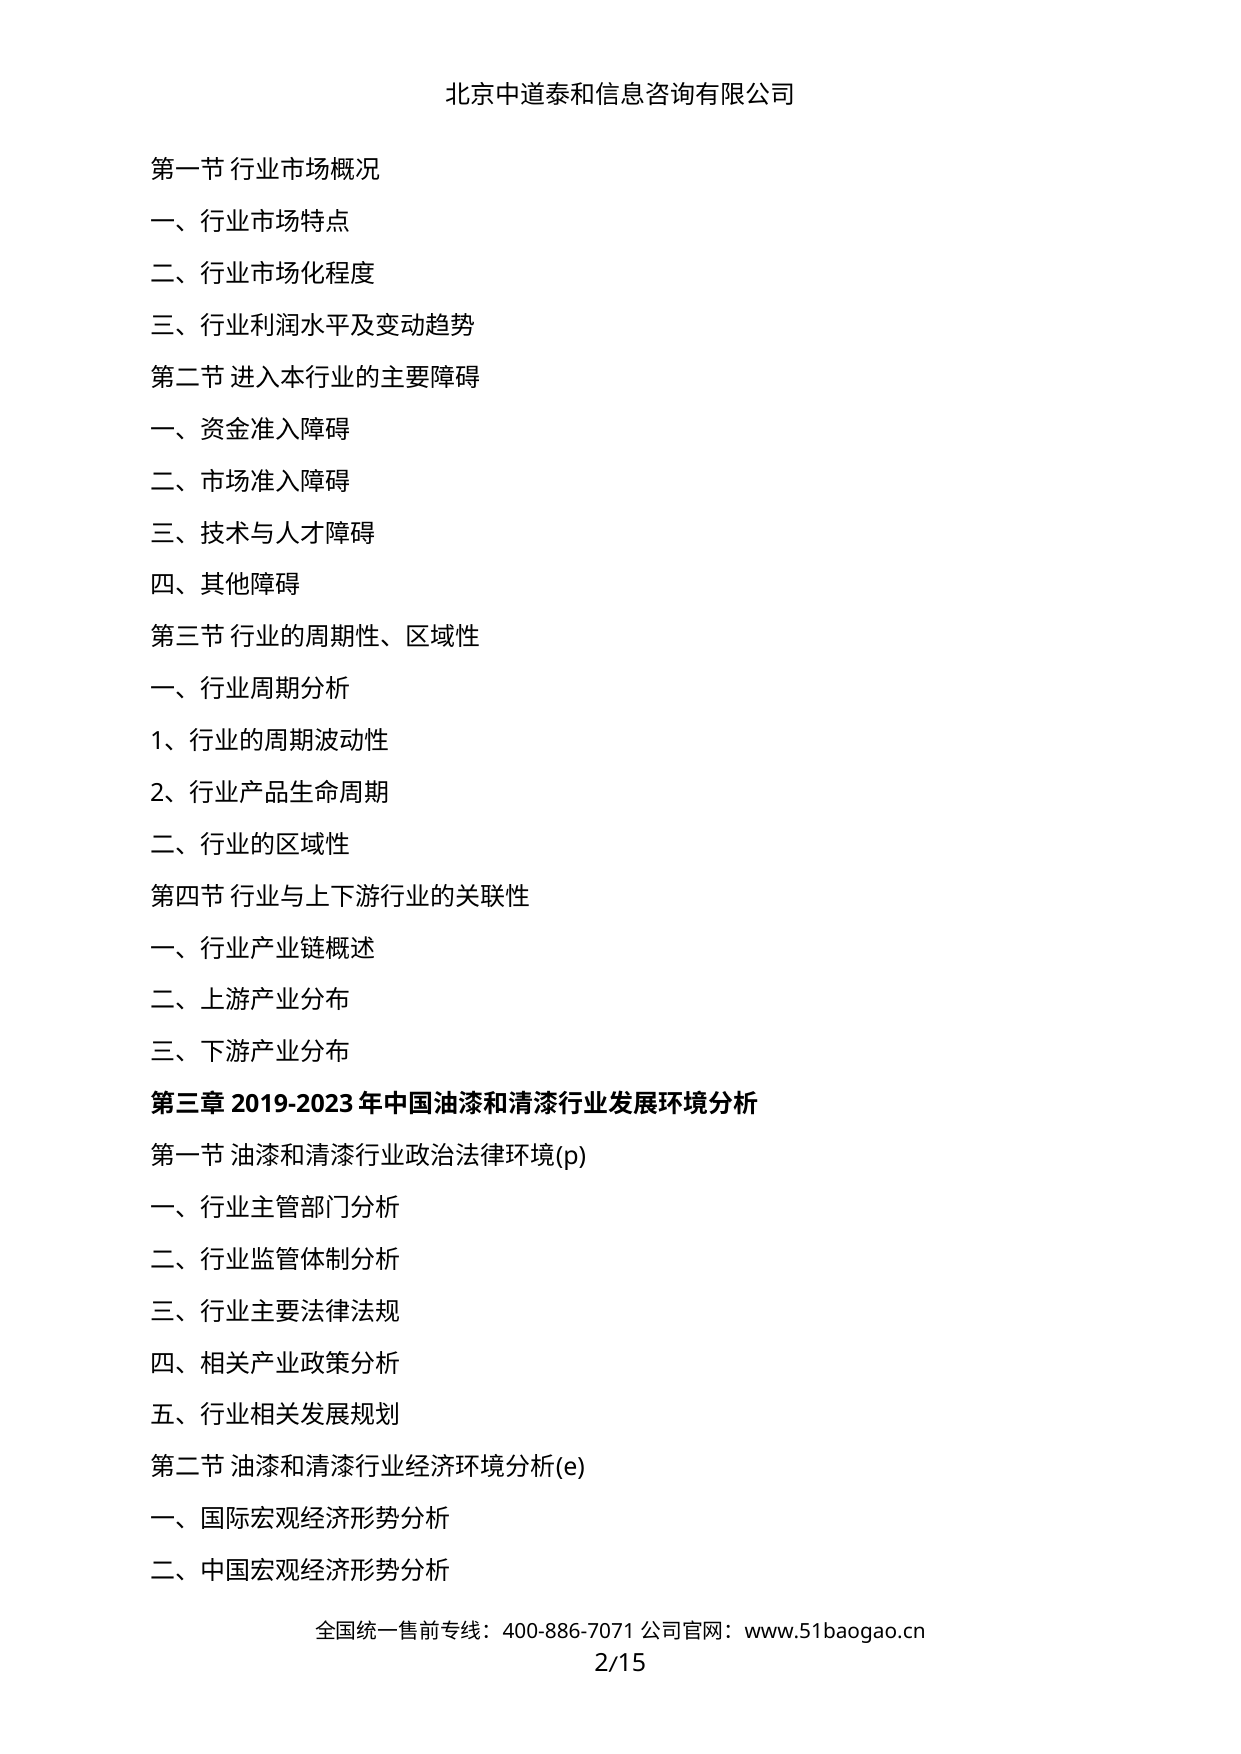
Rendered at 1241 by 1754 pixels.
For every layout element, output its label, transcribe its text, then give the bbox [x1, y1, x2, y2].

text 二、行业的区域性 [150, 824, 1090, 861]
text 第二节 油漆和清漆行业经济环境分析(e) [150, 1447, 1090, 1483]
text 第一节 油漆和清漆行业政治法律环境(p) [150, 1136, 1090, 1172]
text 第四节 行业与上下游行业的关联性 [150, 876, 1090, 912]
text 一、行业市场特点 [150, 202, 1090, 238]
text 三、行业利润水平及变动趋势 [150, 306, 1090, 342]
text 五、行业相关发展规划 [150, 1395, 1090, 1431]
text 第二节 进入本行业的主要障碍 [150, 357, 1090, 394]
text 二、行业监管体制分析 [150, 1239, 1090, 1276]
text 第三章 2019-2023年中国油漆和清漆行业发展环境分析 [150, 1084, 1090, 1120]
text 二、上游产业分布 [150, 980, 1090, 1016]
text 四、相关产业政策分析 [150, 1343, 1090, 1379]
text 一、行业周期分析 [150, 669, 1090, 705]
text 二、中国宏观经济形势分析 [150, 1551, 1090, 1587]
text 三、行业主要法律法规 [150, 1291, 1090, 1327]
text 第一节 行业市场概况 [150, 150, 1090, 186]
text 三、技术与人才障碍 [150, 513, 1090, 549]
text 二、市场准入障碍 [150, 461, 1090, 497]
text 一、资金准入障碍 [150, 409, 1090, 446]
text 1、行业的周期波动性 [150, 721, 1090, 757]
text 一、国际宏观经济形势分析 [150, 1499, 1090, 1535]
text 四、其他障碍 [150, 565, 1090, 601]
text 二、行业市场化程度 [150, 254, 1090, 290]
text 三、下游产业分布 [150, 1032, 1090, 1068]
text 第三节 行业的周期性、区域性 [150, 617, 1090, 653]
text 2、行业产品生命周期 [150, 772, 1090, 809]
text 一、行业产业链概述 [150, 928, 1090, 964]
text 一、行业主管部门分析 [150, 1187, 1090, 1224]
